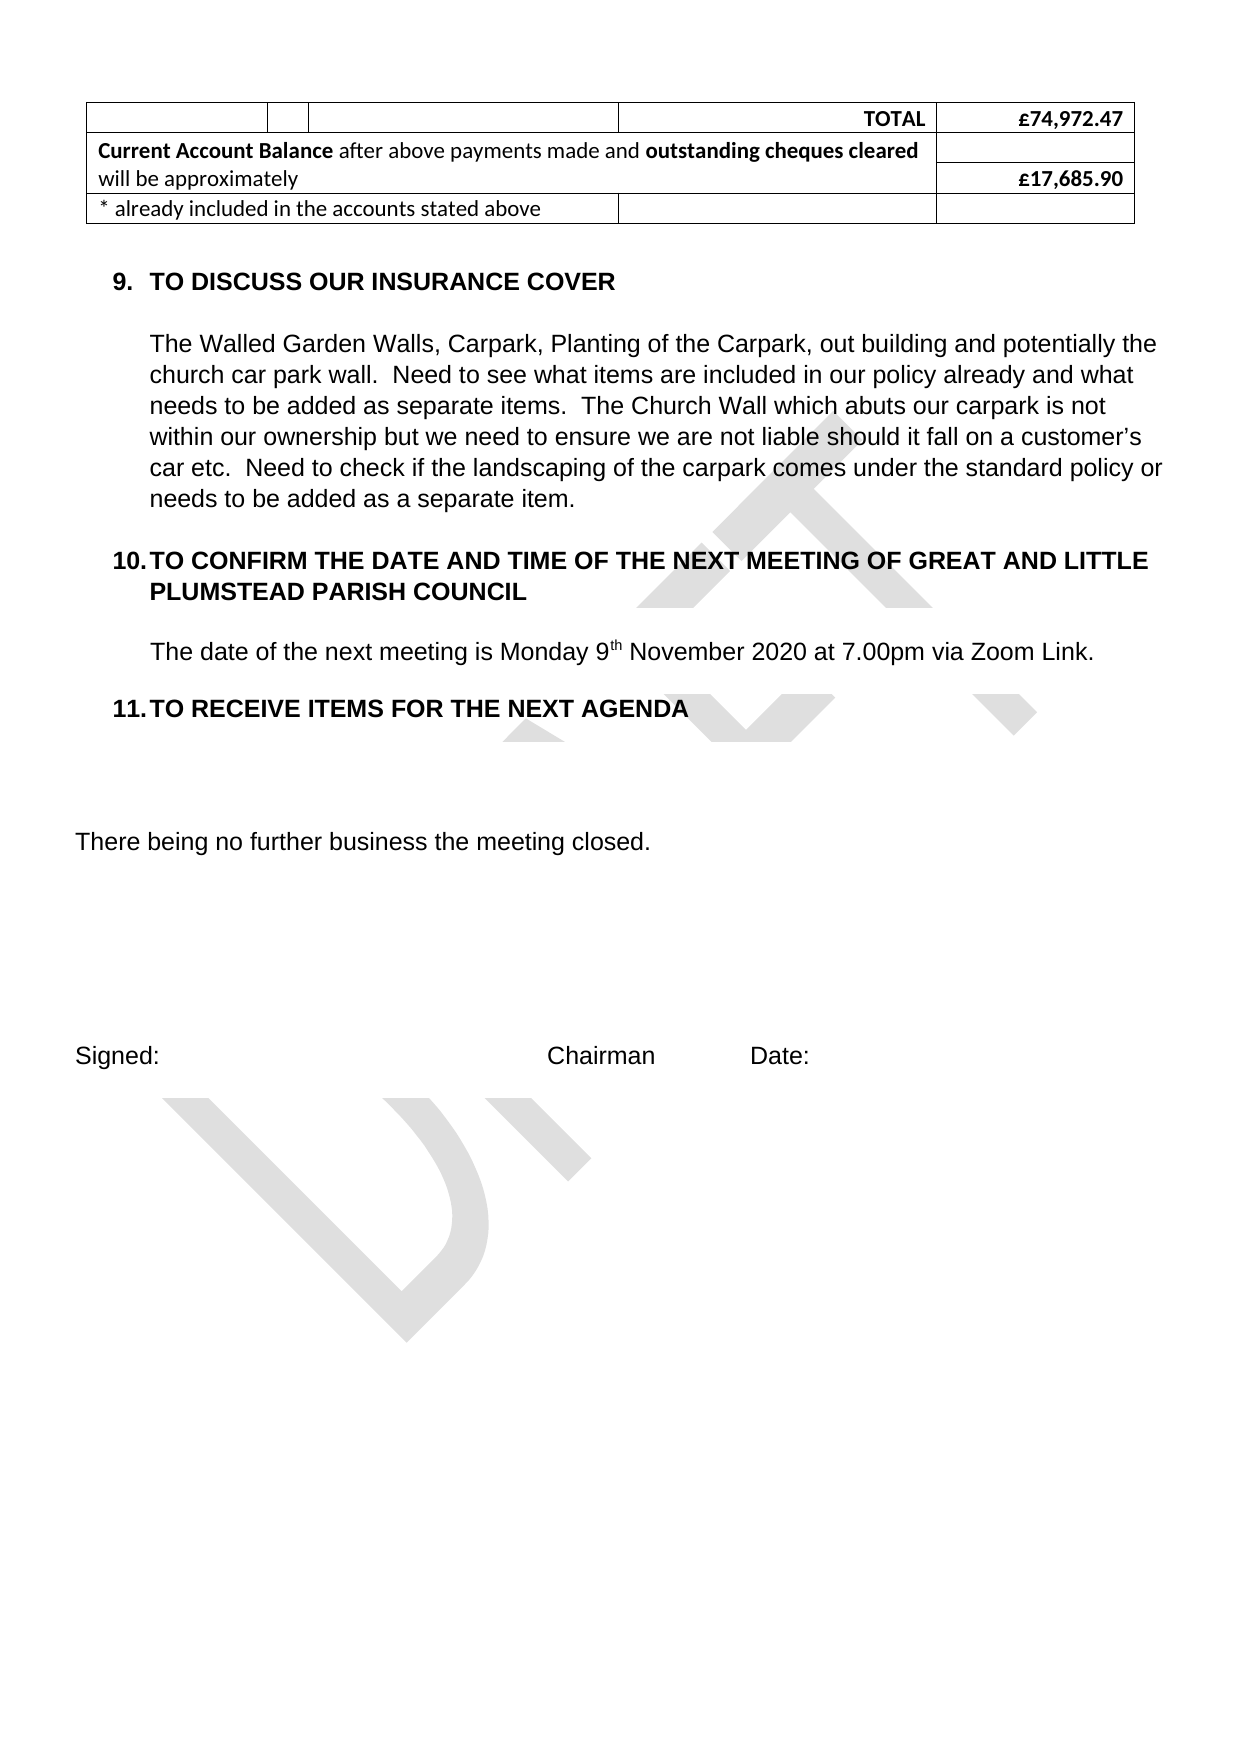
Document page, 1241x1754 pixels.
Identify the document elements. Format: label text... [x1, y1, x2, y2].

table_cell [937, 194, 1134, 223]
table_cell Current Account Balance after above payments made and outstanding cheques cleared will be approximately [87, 133, 936, 192]
text Signed: Chairman Date: [75, 1041, 1165, 1098]
list The date of the next meeting is Monday 9th November 2020 at 7.00pm via Zoom Link. [150, 637, 1165, 665]
list TO RECEIVE ITEMS FOR THE NEXT AGENDA [112, 694, 1165, 723]
table_cell [309, 103, 618, 132]
table_cell £17,685.90 [937, 163, 1134, 192]
table_cell * already included in the accounts stated above [87, 194, 618, 223]
list The Walled Garden Walls, Carpark, Planting of the Carpark, out building and potentially the church car park wall. Need to see what items are included in our policy already and what needs to be added as separate items. The Church Wall which abuts our carpark is not within our ownership but we need to ensure we are not liable should it fall on a customer’s car etc. Need to check if the landscaping of the carpark comes under the standard policy or needs to be added as a separate item. [149, 328, 1165, 512]
list TO DISCUSS OUR INSURANCE COVER [112, 266, 1165, 295]
table_cell [619, 194, 936, 223]
table_cell £74,972.47 [937, 103, 1134, 132]
table_cell [268, 103, 308, 132]
table_cell [87, 103, 267, 132]
table_cell [937, 133, 1134, 162]
table_cell TOTAL [619, 103, 936, 132]
list TO CONFIRM THE DATE AND TIME OF THE NEXT MEETING OF GREAT AND LITTLE PLUMSTEAD PARISH COUNCIL [112, 546, 1165, 606]
text There being no further business the meeting closed. [75, 827, 1165, 856]
